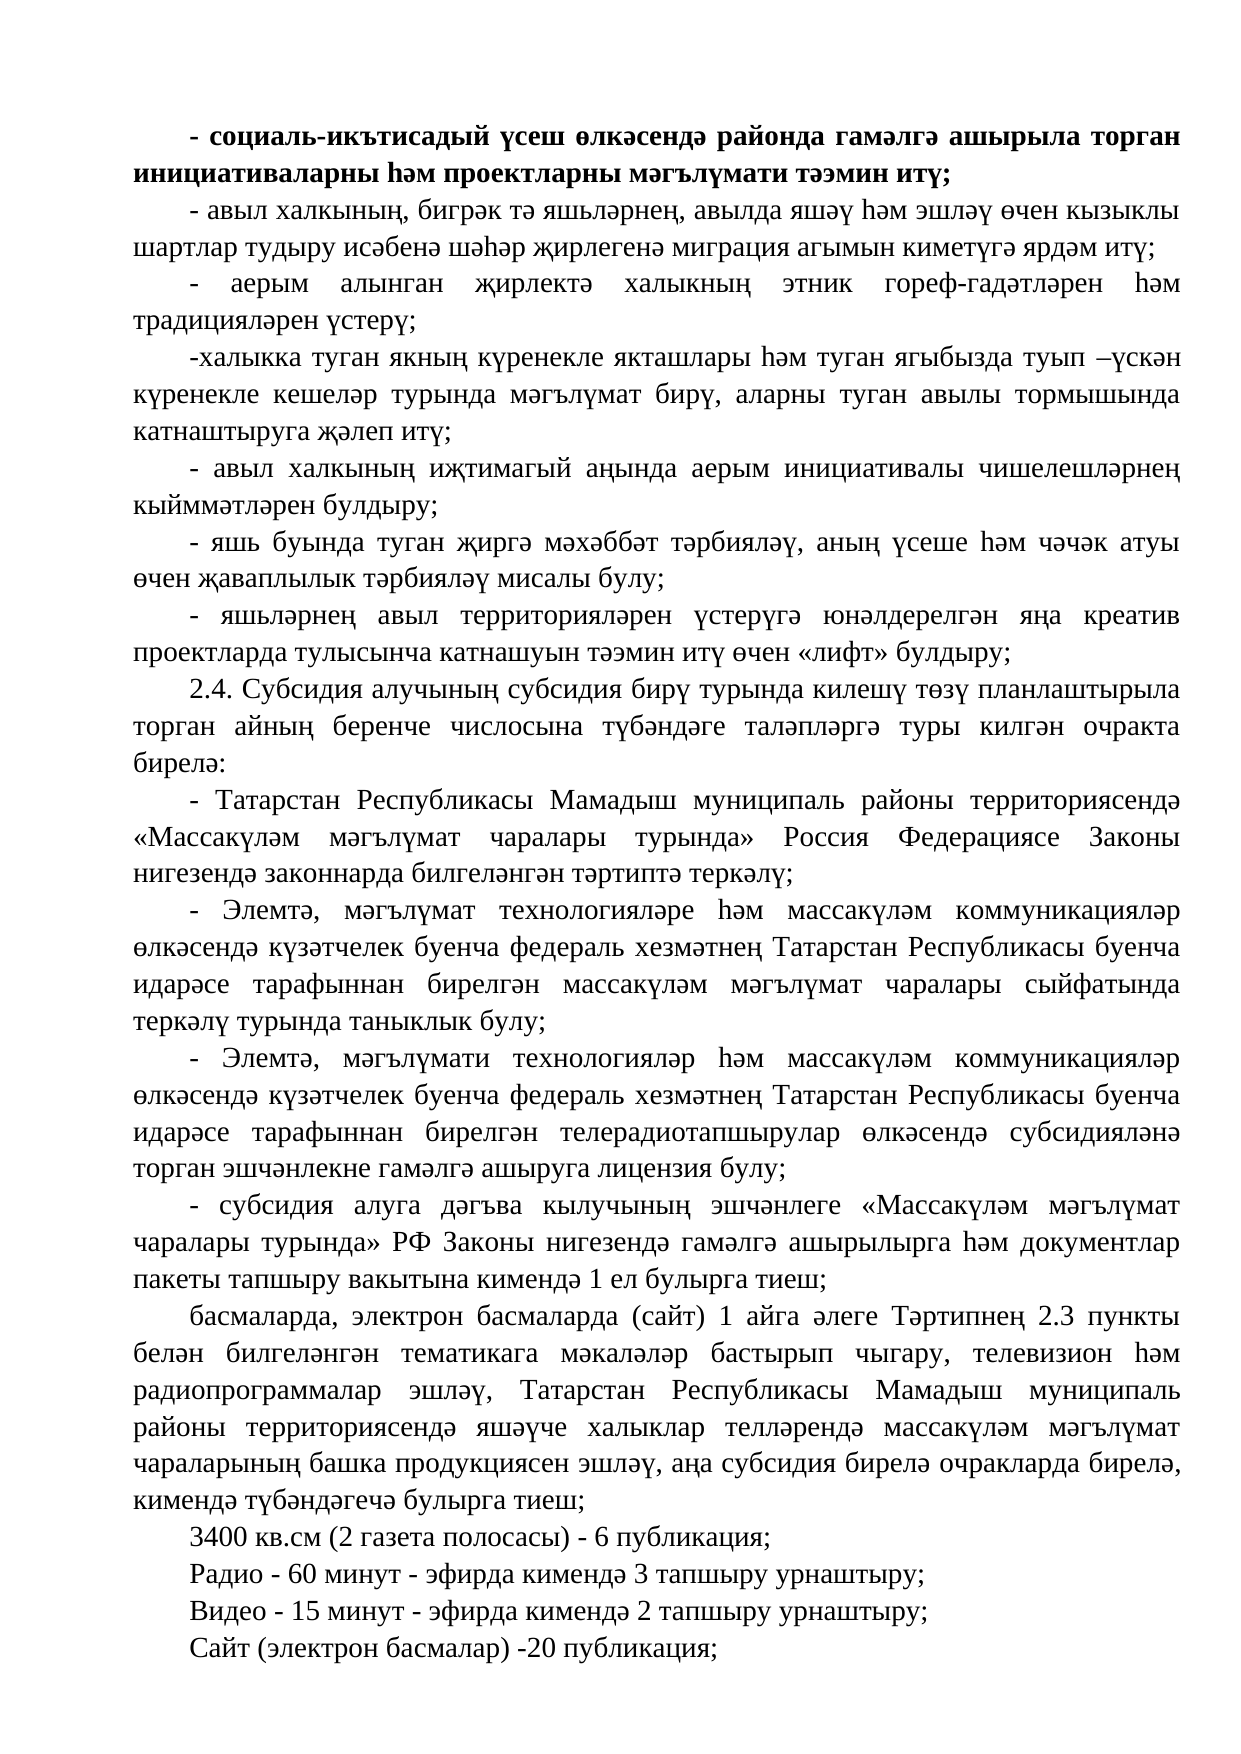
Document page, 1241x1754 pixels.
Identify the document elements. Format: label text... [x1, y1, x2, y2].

text - социаль-икътисадый үсеш өлкәсендә районда гамәлгә ашырыла торган инициативаларны һәм проектларны мәгълүмати тәэмин итү; [133, 118, 1181, 188]
text - авыл халкының иҗтимагый аңында аерым инициативалы чишелешләрнең кыйммәтләрен булдыру; [133, 450, 1181, 520]
text Радио - 60 минут - эфирда кимендә 3 тапшыру урнаштыру; [133, 1556, 1181, 1590]
text - Элемтә, мәгълүмати технологияләр һәм массакүләм коммуникацияләр өлкәсендә күзәтчелек буенча федераль хезмәтнең Татарстан Республикасы буенча идарәсе тарафыннан бирелгән телерадиотапшырулар өлкәсендә субсидияләнә торган эшчәнлекне гамәлгә ашыруга лицензия булу; [133, 1040, 1181, 1184]
text Видео - 15 минут - эфирда кимендә 2 тапшыру урнаштыру; [133, 1593, 1181, 1627]
text - яшьләрнең авыл территорияләрен үстерүгә юнәлдерелгән яңа креатив проектларда тулысынча катнашуын тәэмин итү өчен «лифт» булдыру; [133, 597, 1181, 668]
text - Элемтә, мәгълүмат технологияләре һәм массакүләм коммуникацияләр өлкәсендә күзәтчелек буенча федераль хезмәтнең Татарстан Республикасы буенча идарәсе тарафыннан бирелгән массакүләм мәгълүмат чаралары сыйфатында теркәлү турында таныклык булу; [133, 892, 1181, 1037]
text - яшь буында туган җиргә мәхәббәт тәрбияләү, аның үсеше һәм чәчәк атуы өчен җаваплылык тәрбияләү мисалы булу; [133, 524, 1181, 594]
text - авыл халкының, бигрәк тә яшьләрнең, авылда яшәү һәм эшләү өчен кызыклы шартлар тудыру исәбенә шәһәр җирлегенә миграция агымын киметүгә ярдәм итү; [133, 192, 1181, 262]
text басмаларда, электрон басмаларда (сайт) 1 айга әлеге Тәртипнең 2.3 пункты белән билгеләнгән тематикага мәкаләләр бастырып чыгару, телевизион һәм радиопрограммалар эшләү, Татарстан Республикасы Мамадыш муниципаль районы территориясендә яшәүче халыклар телләрендә массакүләм мәгълүмат чараларының башка продукциясен эшләү, аңа субсидия бирелә очракларда бирелә, кимендә түбәндәгечә булырга тиеш; [133, 1298, 1181, 1516]
text Сайт (электрон басмалар) -20 публикация; [133, 1630, 1181, 1663]
text 3400 кв.см (2 газета полосасы) - 6 публикация; [133, 1519, 1181, 1553]
text - аерым алынган җирлектә халыкның этник гореф-гадәтләрен һәм традицияләрен үстерү; [133, 266, 1181, 336]
text - Татарстан Республикасы Мамадыш муниципаль районы территориясендә «Массакүләм мәгълүмат чаралары турында» Россия Федерациясе Законы нигезендә законнарда билгеләнгән тәртиптә теркәлү; [133, 782, 1181, 889]
text - субсидия алуга дәгъва кылучының эшчәнлеге «Массакүләм мәгълүмат чаралары турында» РФ Законы нигезендә гамәлгә ашырылырга һәм документлар пакеты тапшыру вакытына кимендә 1 ел булырга тиеш; [133, 1187, 1181, 1295]
text 2.4. Субсидия алучының субсидия бирү турында килешү төзү планлаштырыла торган айның беренче числосына түбәндәге таләпләргә туры килгән очракта бирелә: [133, 671, 1181, 778]
text -халыкка туган якның күренекле якташлары һәм туган ягыбызда туып –үскән күренекле кешеләр турында мәгълүмат бирү, аларны туган авылы тормышында катнаштыруга җәлеп итү; [133, 339, 1181, 447]
